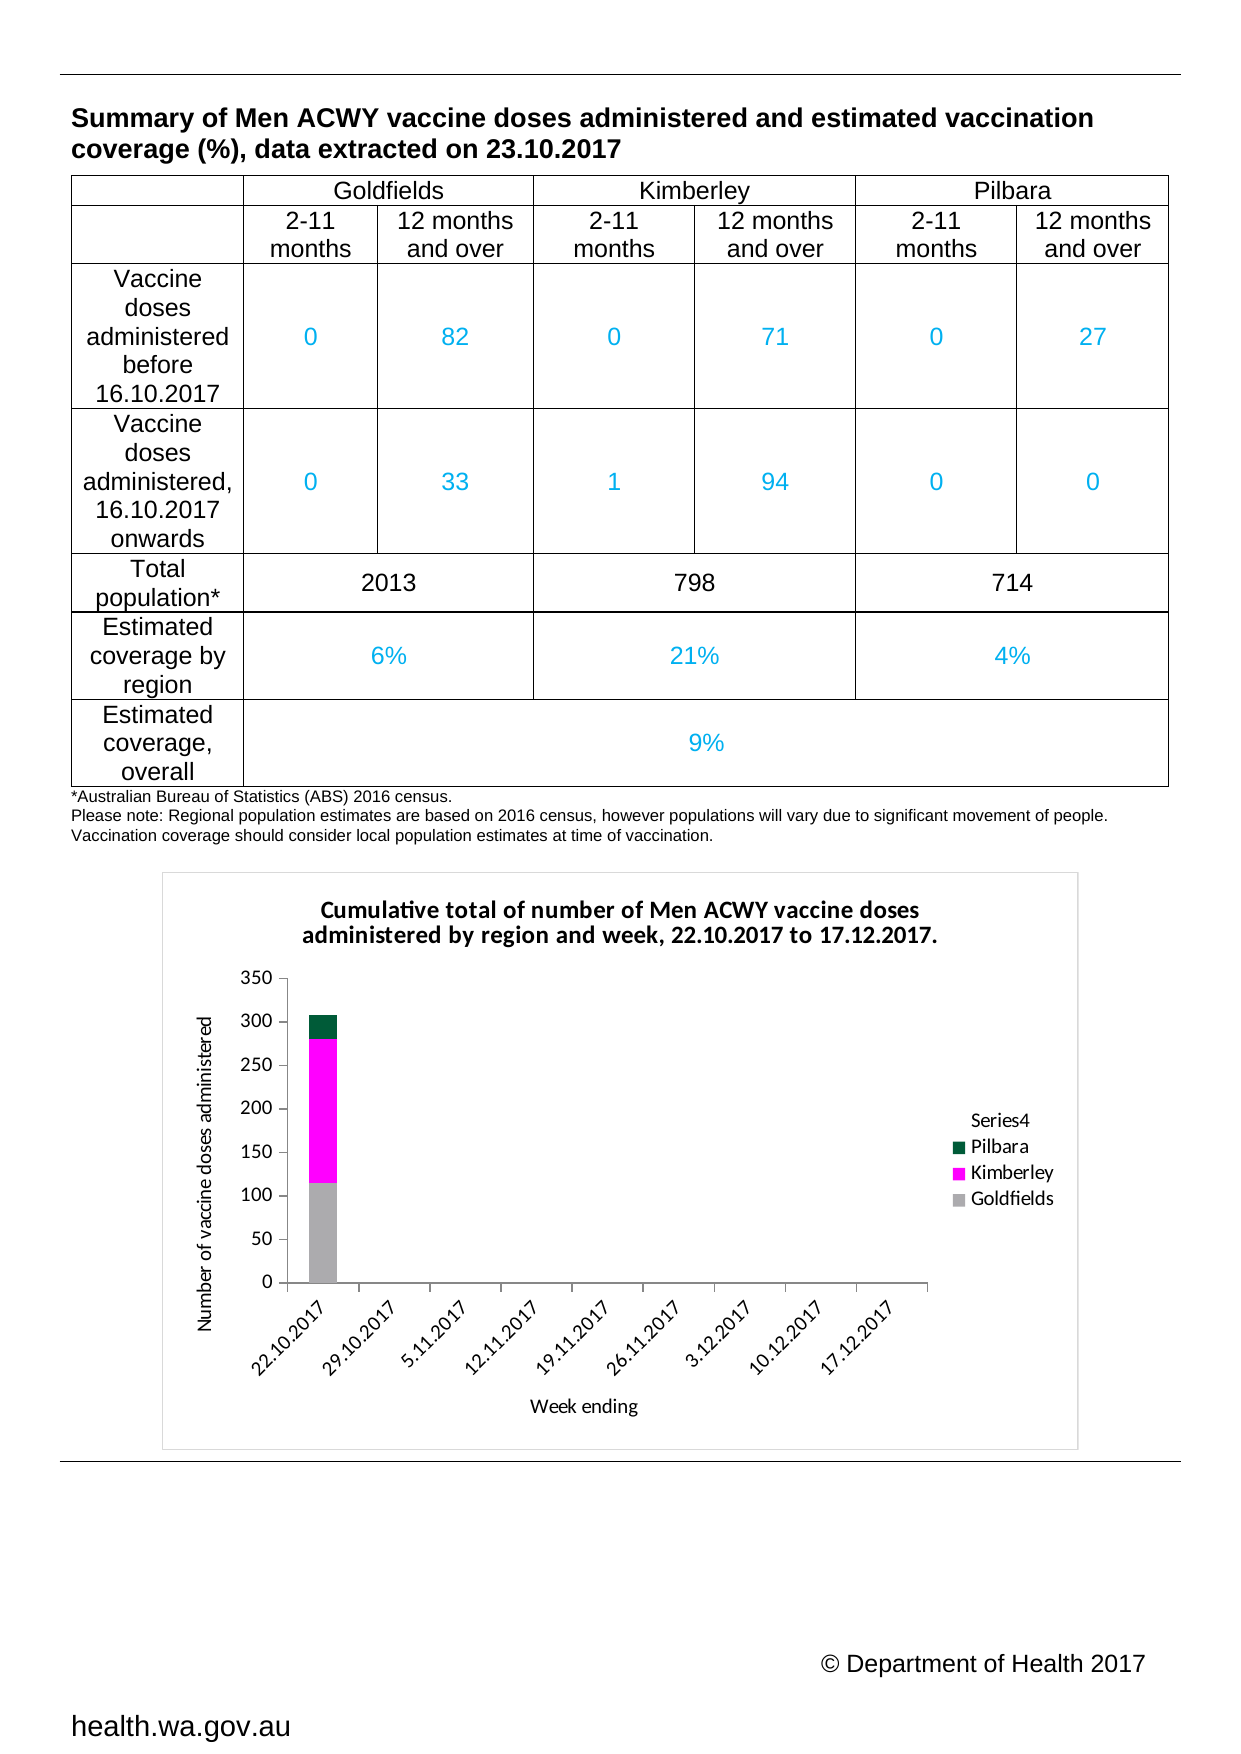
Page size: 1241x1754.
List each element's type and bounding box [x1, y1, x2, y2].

table_cell [60, 75, 1181, 1461]
